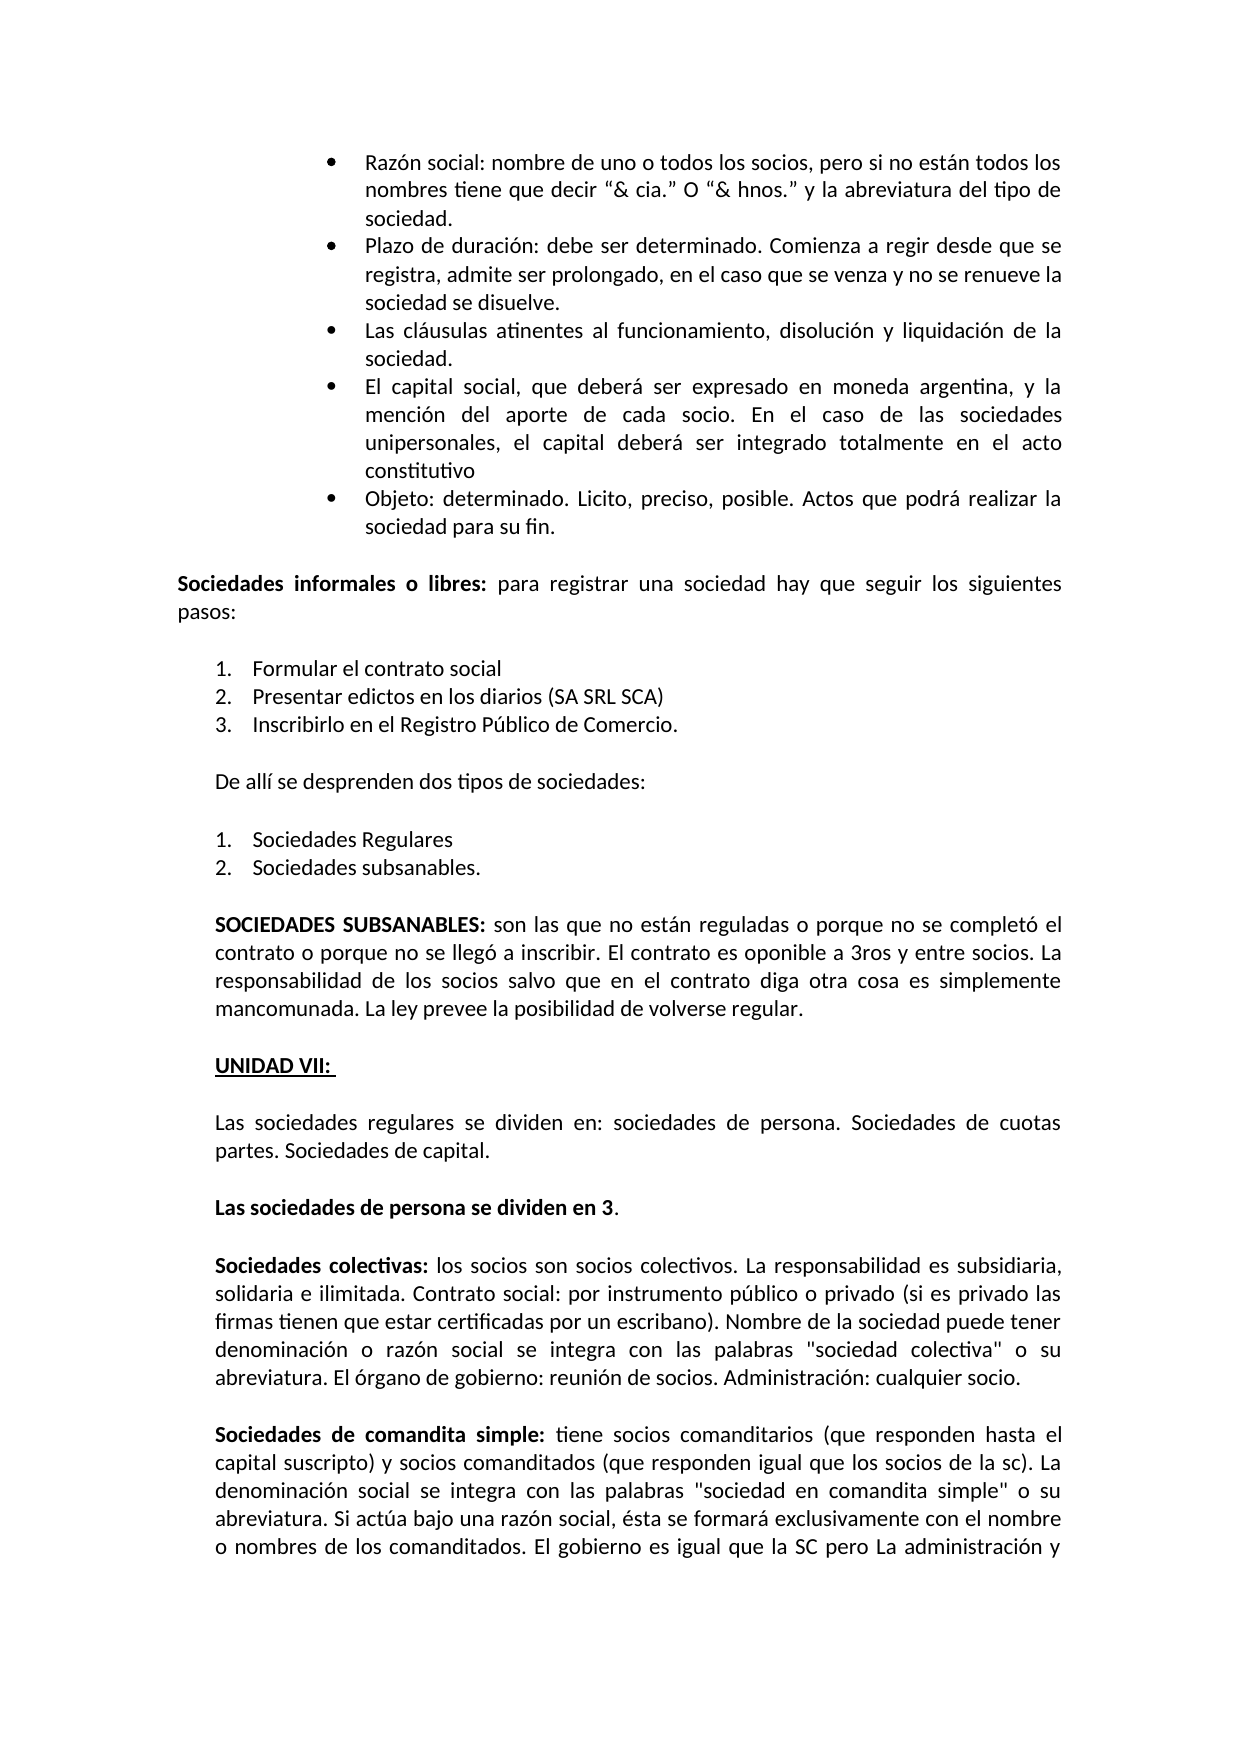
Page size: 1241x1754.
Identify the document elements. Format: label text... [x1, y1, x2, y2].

text De allí se desprenden dos tipos de sociedades: [215, 767, 1063, 796]
list Las cláusulas atinentes al funcionamiento, disolución y liquidación de la sociedad. [327, 316, 1063, 372]
list El capital social, que deberá ser expresado en moneda argentina, y la mención del aporte de cada socio. En el caso de las sociedades unipersonales, el capital deberá ser integrado totalmente en el acto constitutivo [327, 372, 1063, 484]
text Las sociedades de persona se dividen en 3. [215, 1193, 1063, 1222]
list Objeto: determinado. Licito, preciso, posible. Actos que podrá realizar la sociedad para su fin. [327, 484, 1063, 540]
text Las sociedades regulares se dividen en: sociedades de persona. Sociedades de cuotas partes. Sociedades de capital. [215, 1108, 1063, 1164]
list Formular el contrato social [215, 654, 1063, 682]
text SOCIEDADES SUBSANABLES: son las que no están reguladas o porque no se completó el contrato o porque no se llegó a inscribir. El contrato es oponible a 3ros y entre socios. La responsabilidad de los socios salvo que en el contrato diga otra cosa es simplemente mancomunada. La ley prevee la posibilidad de volverse regular. [215, 910, 1063, 1022]
list Razón social: nombre de uno o todos los socios, pero si no están todos los nombres tiene que decir “& cia.” O “& hnos.” y la abreviatura del tipo de sociedad. [327, 148, 1063, 232]
list Plazo de duración: debe ser determinado. Comienza a regir desde que se registra, admite ser prolongado, en el caso que se venza y no se renueve la sociedad se disuelve. [327, 232, 1063, 316]
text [215, 1420, 1063, 1560]
list Inscribirlo en el Registro Público de Comercio. [215, 710, 1063, 738]
text Sociedades colectivas: los socios son socios colectivos. La responsabilidad es subsidiaria, solidaria e ilimitada. Contrato social: por instrumento público o privado (si es privado las firmas tienen que estar certificadas por un escribano). Nombre de la sociedad puede tener denominación o razón social se integra con las palabras "sociedad colectiva" o su abreviatura. El órgano de gobierno: reunión de socios. Administración: cualquier socio. [215, 1251, 1063, 1391]
list Sociedades Regulares [215, 825, 1063, 853]
list Presentar edictos en los diarios (SA SRL SCA) [215, 682, 1063, 710]
text Sociedades informales o libres: para registrar una sociedad hay que seguir los siguientes pasos: [177, 569, 1063, 625]
list Sociedades subsanables. [215, 853, 1063, 881]
text UNIDAD VII: [215, 1051, 1063, 1079]
